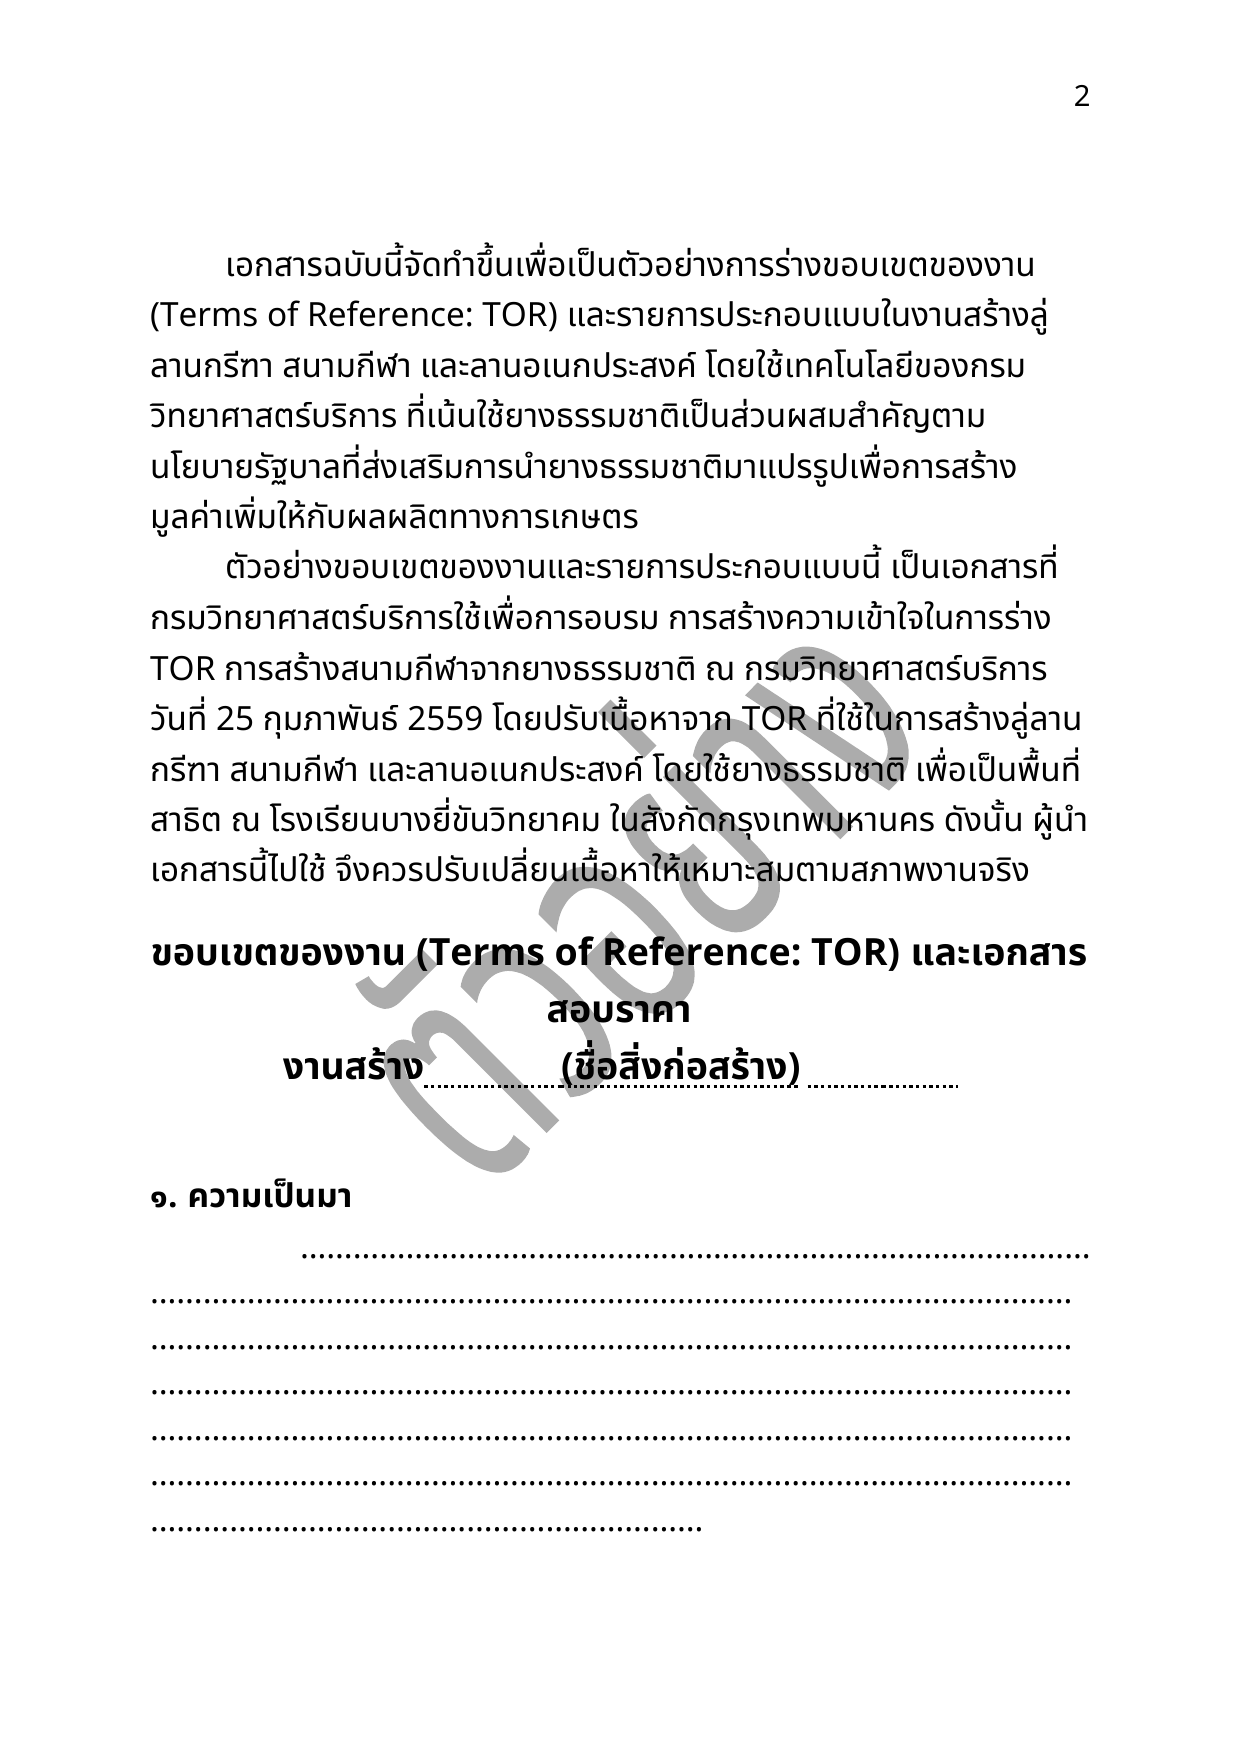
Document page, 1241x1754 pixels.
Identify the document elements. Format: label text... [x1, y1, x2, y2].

text งานสร้าง (ชื่อสิ่งก่อสร้าง) [150, 1039, 1090, 1096]
list ………………………………………………………………………………………………………………………………………………………………………………………………………………………………………………………………………………………………………………………………………………………………………………………………………………………………………………………………………………………………………………………………………………………………………………………………………………………… [150, 1223, 1095, 1541]
text ตัวอย่างขอบเขตของงานและรายการประกอบแบบนี้ เป็นเอกสารที่กรมวิทยาศาสตร์บริการใช้เพื่อการอบรม การสร้างความเข้าใจในการร่าง TOR การสร้างสนามกีฬาจากยางธรรมชาติ ณ กรมวิทยาศาสตร์บริการ วันที่ 25 กุมภาพันธ์ 2559 โดยปรับเนื้อหาจาก TOR ที่ใช้ในการสร้างลู่ลานกรีฑา สนามกีฬา และลานอเนกประสงค์ โดยใช้ยางธรรมชาติ เพื่อเป็นพื้นที่สาธิต ณ โรงเรียนบางยี่ขันวิทยาคม ในสังกัดกรุงเทพมหานคร ดังนั้น ผู้นำเอกสารนี้ไปใช้ จึงควรปรับเปลี่ยนเนื้อหาให้เหมาะสมตามสภาพงานจริง [150, 543, 1090, 897]
text ๑. ความเป็นมา [150, 1172, 1090, 1223]
text ขอบเขตของงาน (Terms of Reference: TOR) และเอกสารสอบราคา [150, 926, 1087, 1039]
text เอกสารฉบับนี้จัดทำขึ้นเพื่อเป็นตัวอย่างการร่างขอบเขตของงาน (Terms of Reference: TOR) และรายการประกอบแบบในงานสร้างลู่ลานกรีฑา สนามกีฬา และลานอเนกประสงค์ โดยใช้เทคโนโลยีของกรมวิทยาศาสตร์บริการ ที่เน้นใช้ยางธรรมชาติเป็นส่วนผสมสำคัญตามนโยบายรัฐบาลที่ส่งเสริมการนำยางธรรมชาติมาแปรรูปเพื่อการสร้างมูลค่าเพิ่มให้กับผลผลิตทางการเกษตร [150, 241, 1090, 543]
